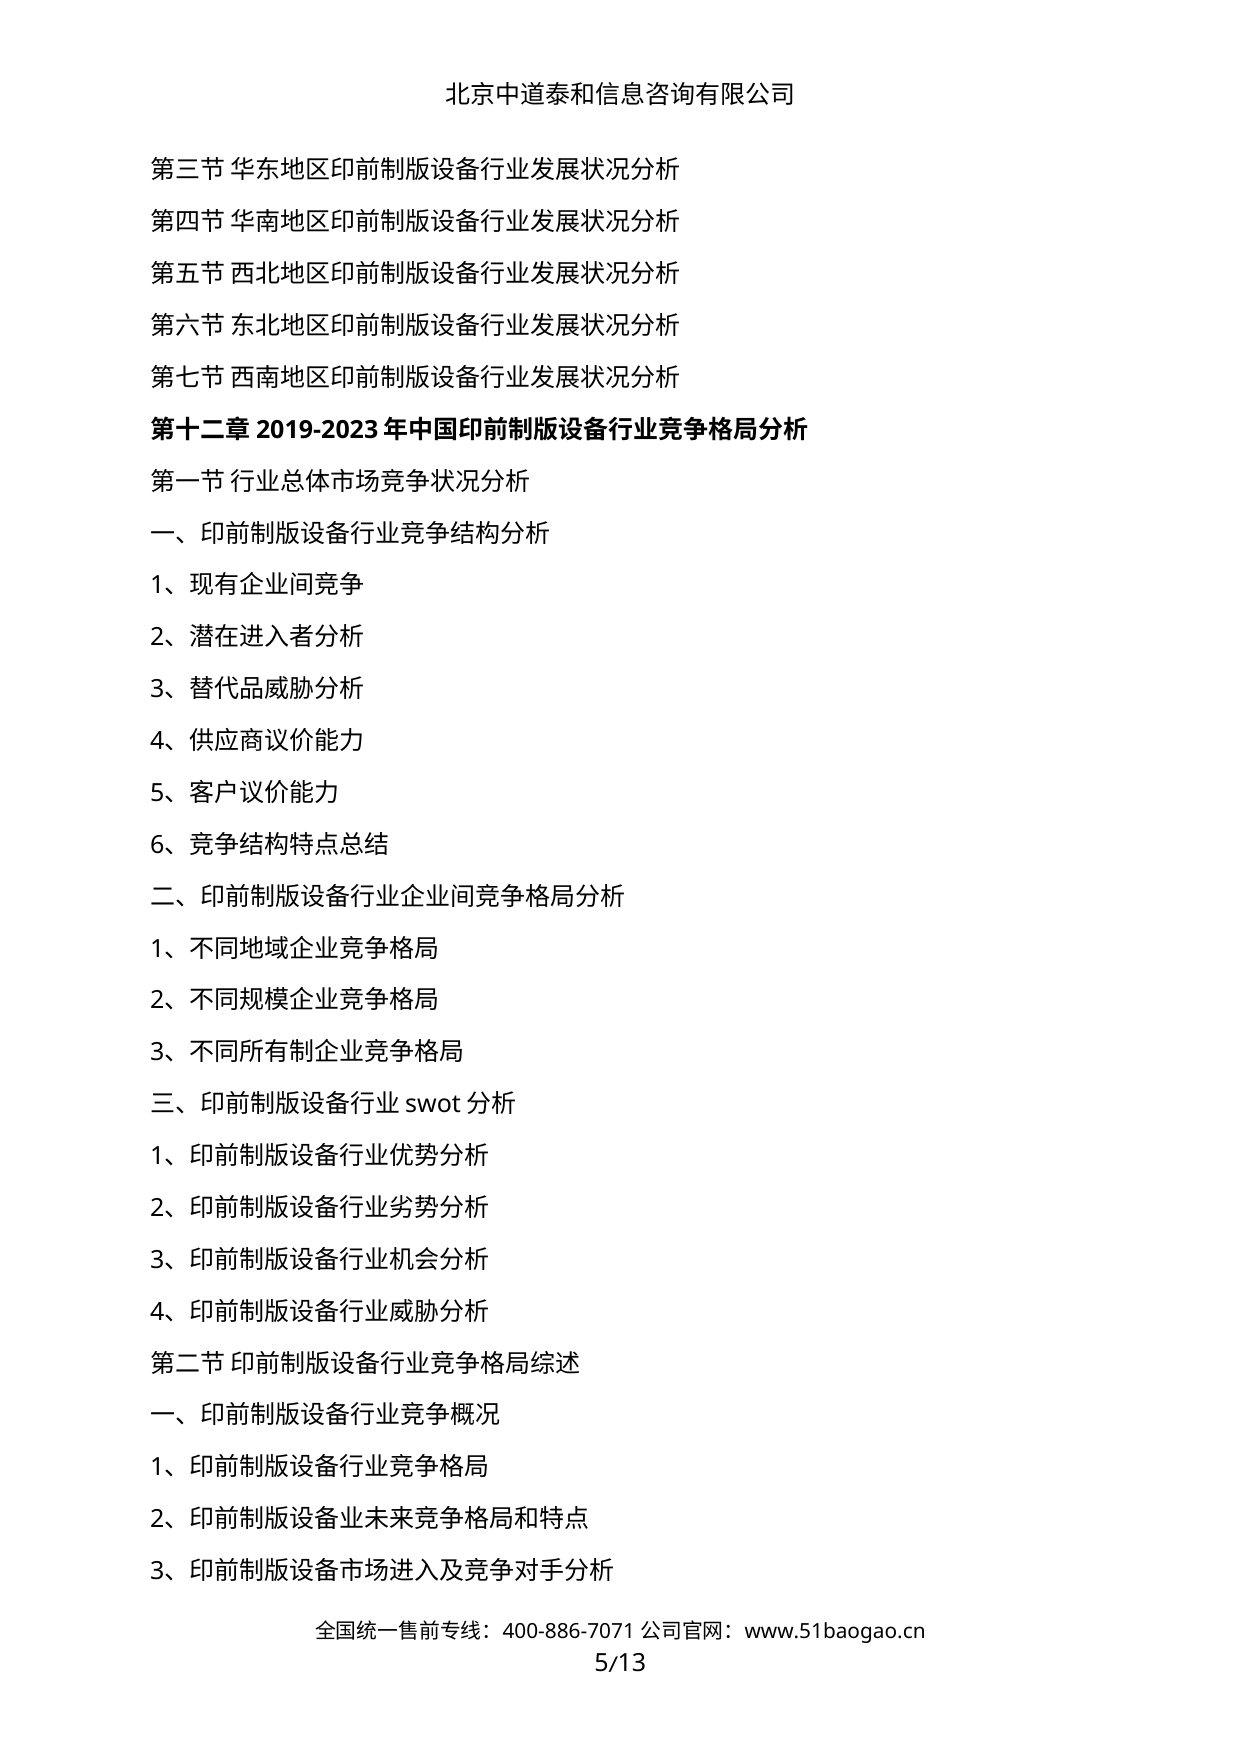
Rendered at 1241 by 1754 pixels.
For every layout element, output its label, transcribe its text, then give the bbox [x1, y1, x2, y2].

text 三、印前制版设备行业swot分析 [150, 1084, 1090, 1120]
text 一、印前制版设备行业竞争概况 [150, 1395, 1090, 1431]
text 第一节 行业总体市场竞争状况分析 [150, 461, 1090, 497]
text 3、印前制版设备市场进入及竞争对手分析 [150, 1551, 1090, 1587]
text 3、不同所有制企业竞争格局 [150, 1032, 1090, 1068]
text 第五节 西北地区印前制版设备行业发展状况分析 [150, 254, 1090, 290]
text 6、竞争结构特点总结 [150, 824, 1090, 861]
text 4、供应商议价能力 [150, 721, 1090, 757]
text 2、印前制版设备业未来竞争格局和特点 [150, 1499, 1090, 1535]
text 第十二章 2019-2023年中国印前制版设备行业竞争格局分析 [150, 409, 1090, 446]
text 3、印前制版设备行业机会分析 [150, 1239, 1090, 1276]
text 2、印前制版设备行业劣势分析 [150, 1187, 1090, 1224]
text 2、不同规模企业竞争格局 [150, 980, 1090, 1016]
text 一、印前制版设备行业竞争结构分析 [150, 513, 1090, 549]
text 第三节 华东地区印前制版设备行业发展状况分析 [150, 150, 1090, 186]
text 第四节 华南地区印前制版设备行业发展状况分析 [150, 202, 1090, 238]
text 1、印前制版设备行业优势分析 [150, 1136, 1090, 1172]
text 3、替代品威胁分析 [150, 669, 1090, 705]
text 2、潜在进入者分析 [150, 617, 1090, 653]
text 第二节 印前制版设备行业竞争格局综述 [150, 1343, 1090, 1379]
text 1、不同地域企业竞争格局 [150, 928, 1090, 964]
text 1、印前制版设备行业竞争格局 [150, 1447, 1090, 1483]
text 二、印前制版设备行业企业间竞争格局分析 [150, 876, 1090, 912]
text 第六节 东北地区印前制版设备行业发展状况分析 [150, 306, 1090, 342]
text 5、客户议价能力 [150, 772, 1090, 809]
text 1、现有企业间竞争 [150, 565, 1090, 601]
text 4、印前制版设备行业威胁分析 [150, 1291, 1090, 1327]
text 第七节 西南地区印前制版设备行业发展状况分析 [150, 357, 1090, 394]
